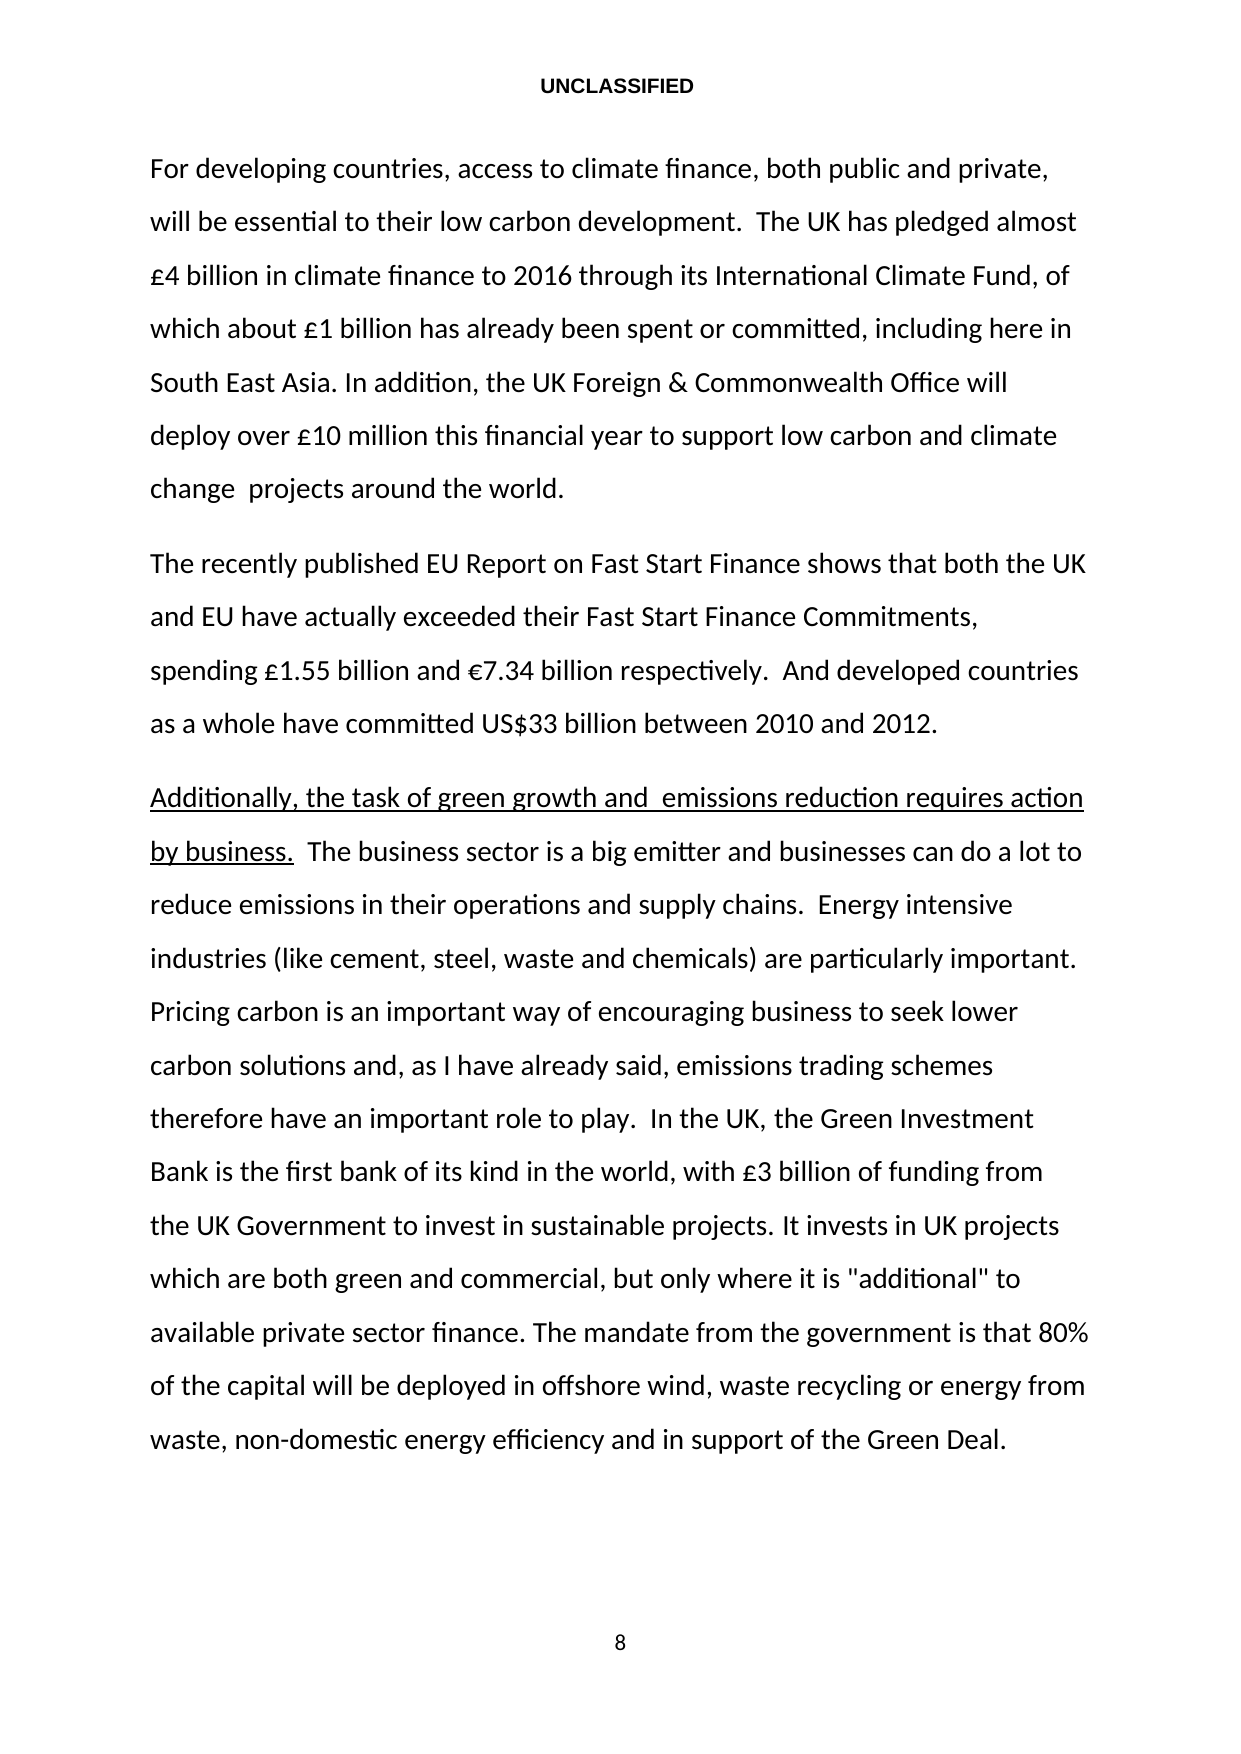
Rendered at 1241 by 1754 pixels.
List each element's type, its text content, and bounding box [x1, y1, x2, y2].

text The recently published EU Report on Fast Start Finance shows that both the UK and EU have actually exceeded their Fast Start Finance Commitments, spending £1.55 billion and €7.34 billion respectively. And developed countries as a whole have committed US$33 billion between 2010 and 2012. [150, 545, 1090, 741]
text Additionally, the task of green growth and emissions reduction requires action by business. The business sector is a big emitter and businesses can do a lot to reduce emissions in their operations and supply chains. Energy intensive industries (like cement, steel, waste and chemicals) are particularly important. Pricing carbon is an important way of encouraging business to seek lower carbon solutions and, as I have already said, emissions trading schemes therefore have an important role to play. In the UK, the Green Investment Bank is the first bank of its kind in the world, with £3 billion of funding from the UK Government to invest in sustainable projects. It invests in UK projects which are both green and commercial, but only where it is "additional" to available private sector finance. The mandate from the government is that 80% of the capital will be deployed in offshore wind, waste recycling or energy from waste, non-domestic energy efficiency and in support of the Green Deal. [150, 779, 1090, 1456]
text For developing countries, access to climate finance, both public and private, will be essential to their low carbon development. The UK has pledged almost £4 billion in climate finance to 2016 through its International Climate Fund, of which about £1 billion has already been spent or committed, including here in South East Asia. In addition, the UK Foreign & Commonwealth Office will deploy over £10 million this financial year to support low carbon and climate change projects around the world. [150, 150, 1090, 506]
